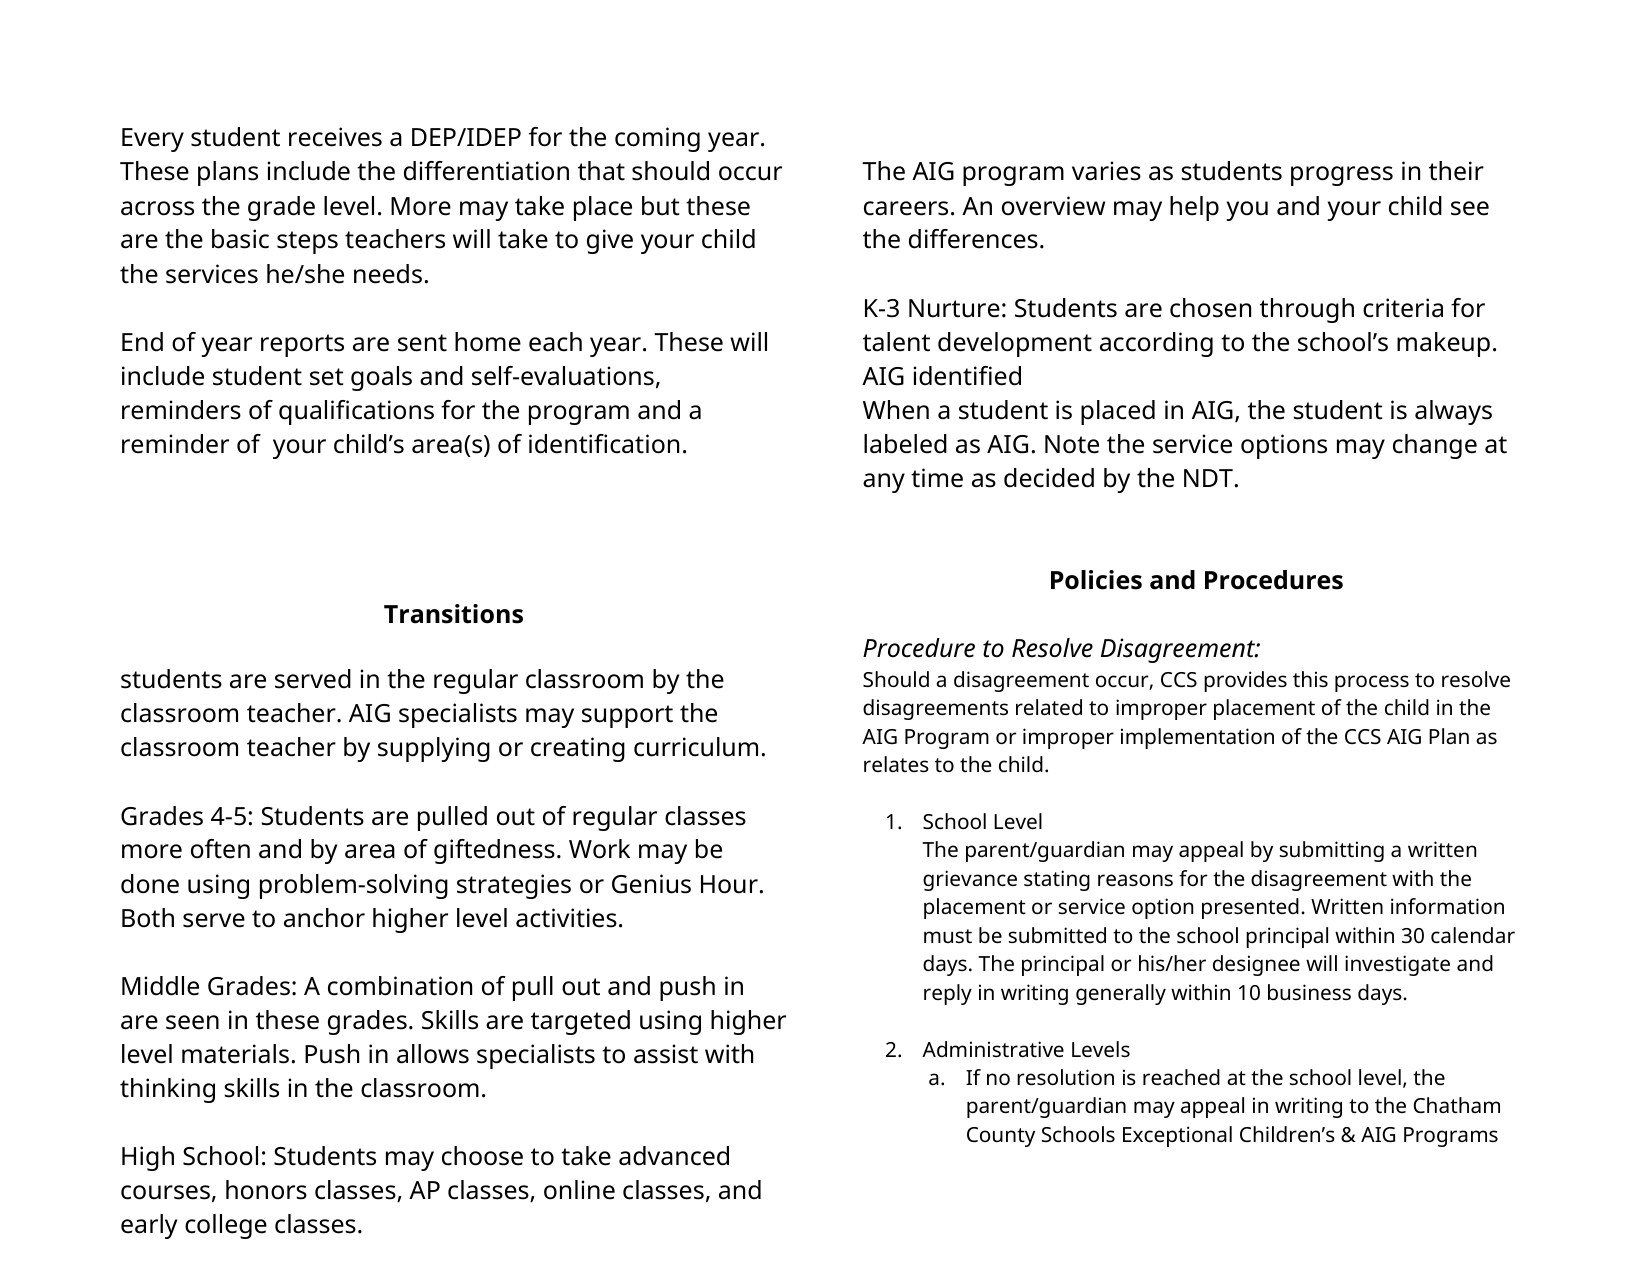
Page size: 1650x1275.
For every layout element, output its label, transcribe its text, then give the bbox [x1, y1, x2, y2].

text End of year reports are sent home each year. These will include student set goals and self-evaluations, reminders of qualifications for the program and a reminder of your child’s area(s) of identification. [120, 324, 787, 461]
text students are served in the regular classroom by the classroom teacher. AIG specialists may support the classroom teacher by supplying or creating curriculum. [120, 662, 787, 764]
text Every student receives a DEP/IDEP for the coming year. These plans include the differentiation that should occur [120, 120, 787, 188]
text K-3 Nurture: Students are chosen through criteria for talent development according to the school’s makeup. AIG identified [862, 290, 1530, 392]
text Procedure to Resolve Disagreement: [862, 631, 1530, 665]
text Policies and Procedures [862, 563, 1530, 597]
list Administrative Levels [885, 1035, 1530, 1063]
text Grades 4-5: Students are pulled out of regular classes more often and by area of giftedness. Work may be done using problem-solving strategies or Genius Hour. Both serve to anchor higher level activities. [120, 798, 787, 934]
list School Level [885, 807, 1530, 836]
text The AIG program varies as students progress in their careers. An overview may help you and your child see the differences. [862, 154, 1530, 256]
text When a student is placed in AIG, the student is always labeled as AIG. Note the service options may change at any time as decided by the NDT. [862, 392, 1530, 495]
text across the grade level. More may take place but these are the basic steps teachers will take to give your child the services he/she needs. [120, 188, 787, 290]
text Should a disagreement occur, CCS provides this process to resolve disagreements related to improper placement of the child in the AIG Program or improper implementation of the CCS AIG Plan as relates to the child. [862, 665, 1530, 779]
text Transitions [120, 597, 787, 631]
text Middle Grades: A combination of pull out and push in are seen in these grades. Skills are targeted using higher level materials. Push in allows specialists to assist with thinking skills in the classroom. [120, 968, 787, 1105]
text High School: Students may choose to take advanced courses, honors classes, AP classes, online classes, and early college classes. [120, 1139, 787, 1241]
text The parent/guardian may appeal by submitting a written grievance stating reasons for the disagreement with the placement or service option presented. Written information must be submitted to the school principal within 30 calendar days. The principal or his/her designee will investigate and reply in writing generally within 10 business days. [922, 836, 1530, 1006]
